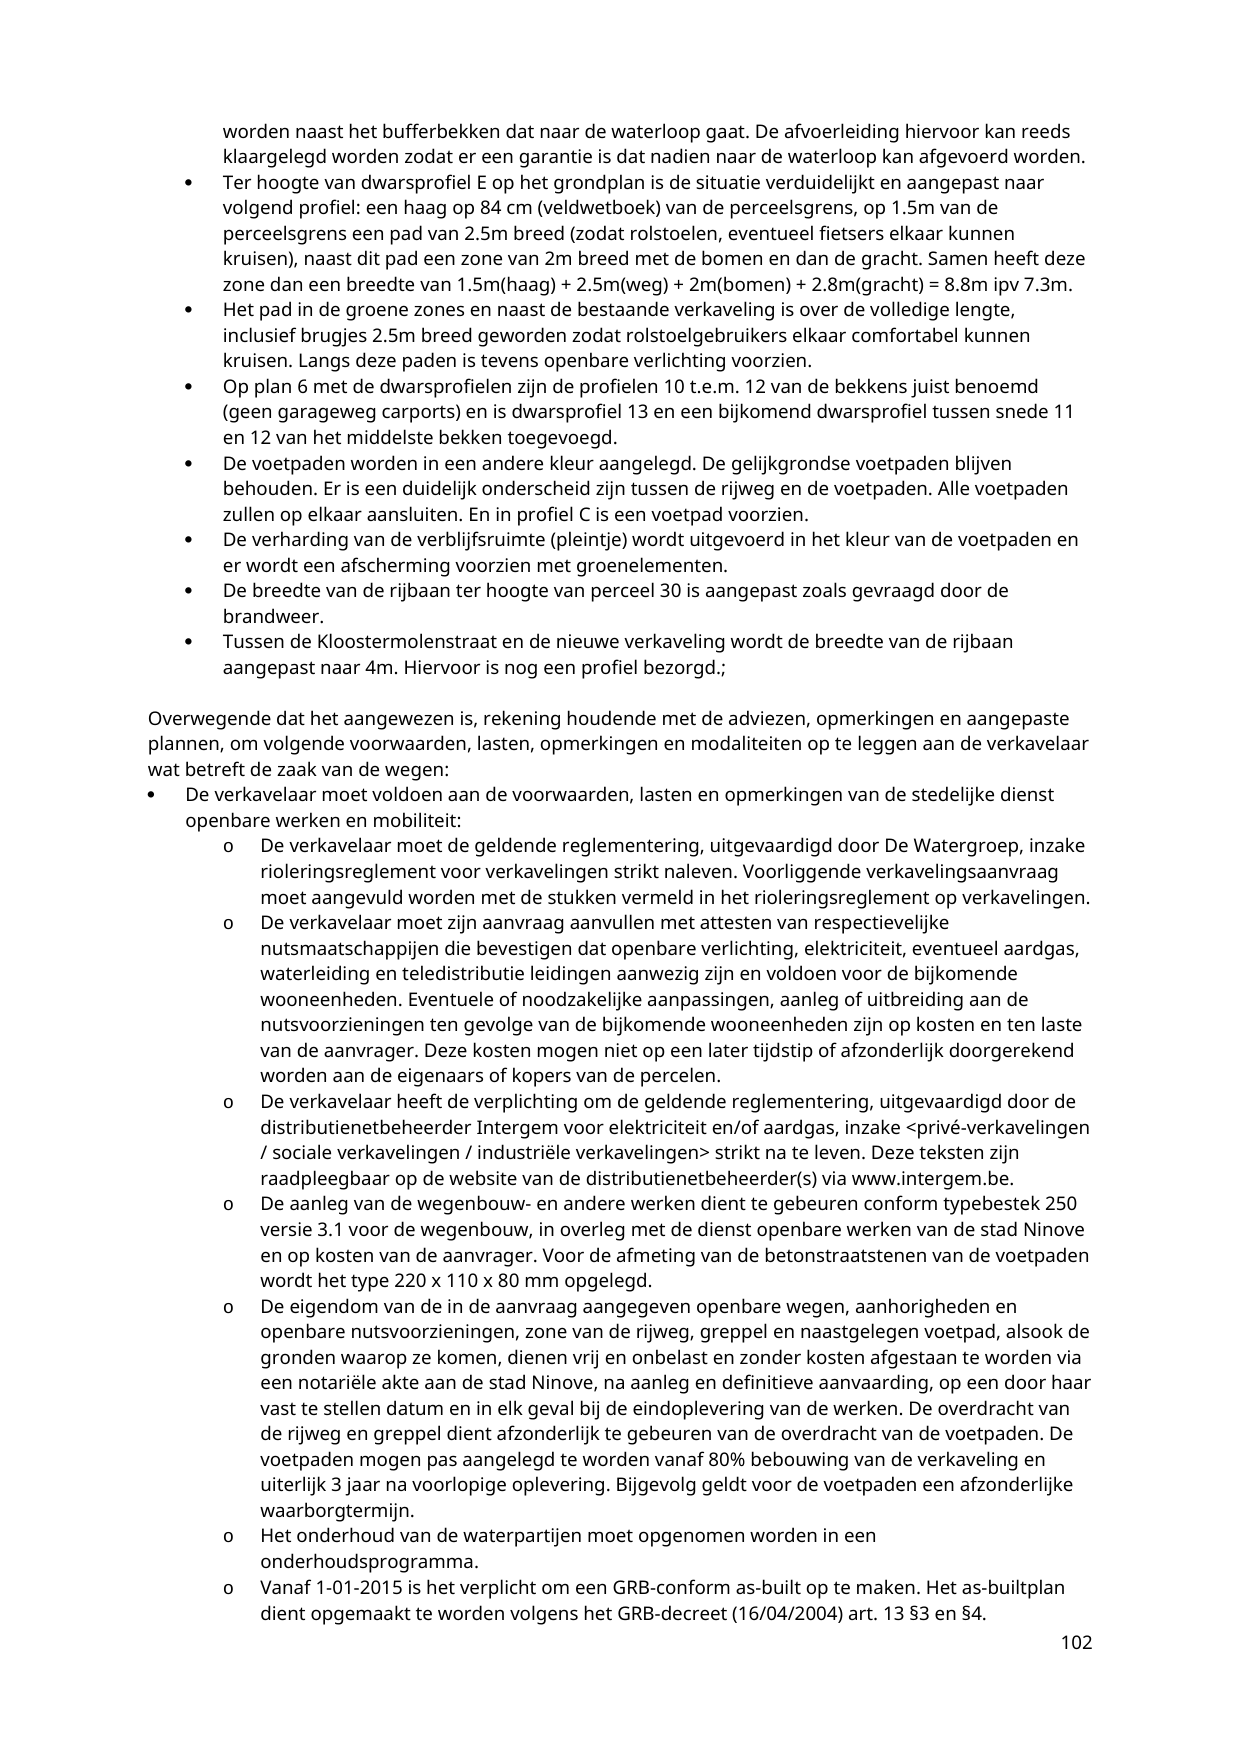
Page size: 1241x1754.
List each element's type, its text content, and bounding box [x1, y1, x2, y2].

list De verkavelaar heeft de verplichting om de geldende reglementering, uitgevaardigd door de distributienetbeheerder Intergem voor elektriciteit en/of aardgas, inzake <privé-verkavelingen / sociale verkavelingen / industriële verkavelingen> strikt na te leven. Deze teksten zijn raadpleegbaar op de website van de distributienetbeheerder(s) via www.intergem.be. [223, 1088, 1092, 1191]
list Tussen de Kloostermolenstraat en de nieuwe verkaveling wordt de breedte van de rijbaan aangepast naar 4m. Hiervoor is nog een profiel bezorgd.; [185, 628, 1092, 679]
list Ter hoogte van dwarsprofiel E op het grondplan is de situatie verduidelijkt en aangepast naar volgend profiel: een haag op 84 cm (veldwetboek) van de perceelsgrens, op 1.5m van de perceelsgrens een pad van 2.5m breed (zodat rolstoelen, eventueel fietsers elkaar kunnen kruisen), naast dit pad een zone van 2m breed met de bomen en dan de gracht. Samen heeft deze zone dan een breedte van 1.5m(haag) + 2.5m(weg) + 2m(bomen) + 2.8m(gracht) = 8.8m ipv 7.3m. [185, 169, 1092, 297]
list De breedte van de rijbaan ter hoogte van perceel 30 is aangepast zoals gevraagd door de brandweer. [185, 577, 1092, 628]
list Het pad in de groene zones en naast de bestaande verkaveling is over de volledige lengte, inclusief brugjes 2.5m breed geworden zodat rolstoelgebruikers elkaar comfortabel kunnen kruisen. Langs deze paden is tevens openbare verlichting voorzien. [185, 297, 1092, 373]
list De verkavelaar moet voldoen aan de voorwaarden, lasten en opmerkingen van de stedelijke dienst openbare werken en mobiliteit: [148, 782, 1092, 833]
list De aanleg van de wegenbouw- en andere werken dient te gebeuren conform typebestek 250 versie 3.1 voor de wegenbouw, in overleg met de dienst openbare werken van de stad Ninove en op kosten van de aanvrager. Voor de afmeting van de betonstraatstenen van de voetpaden wordt het type 220 x 110 x 80 mm opgelegd. [223, 1191, 1092, 1293]
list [185, 118, 1092, 169]
list De eigendom van de in de aanvraag aangegeven openbare wegen, aanhorigheden en openbare nutsvoorzieningen, zone van de rijweg, greppel en naastgelegen voetpad, alsook de gronden waarop ze komen, dienen vrij en onbelast en zonder kosten afgestaan te worden via een notariële akte aan de stad Ninove, na aanleg en definitieve aanvaarding, op een door haar vast te stellen datum en in elk geval bij de eindoplevering van de werken. De overdracht van de rijweg en greppel dient afzonderlijk te gebeuren van de overdracht van de voetpaden. De voetpaden mogen pas aangelegd te worden vanaf 80% bebouwing van de verkaveling en uiterlijk 3 jaar na voorlopige oplevering. Bijgevolg geldt voor de voetpaden een afzonderlijke waarborgtermijn. [223, 1293, 1092, 1523]
list Vanaf 1-01-2015 is het verplicht om een GRB-conform as-built op te maken. Het as-builtplan dient opgemaakt te worden volgens het GRB-decreet (16/04/2004) art. 13 §3 en §4. [223, 1574, 1092, 1625]
list De verkavelaar moet zijn aanvraag aanvullen met attesten van respectievelijke nutsmaatschappijen die bevestigen dat openbare verlichting, elektriciteit, eventueel aardgas, waterleiding en teledistributie leidingen aanwezig zijn en voldoen voor de bijkomende wooneenheden. Eventuele of noodzakelijke aanpassingen, aanleg of uitbreiding aan de nutsvoorzieningen ten gevolge van de bijkomende wooneenheden zijn op kosten en ten laste van de aanvrager. Deze kosten mogen niet op een later tijdstip of afzonderlijk doorgerekend worden aan de eigenaars of kopers van de percelen. [223, 909, 1092, 1088]
list Op plan 6 met de dwarsprofielen zijn de profielen 10 t.e.m. 12 van de bekkens juist benoemd (geen garageweg carports) en is dwarsprofiel 13 en een bijkomend dwarsprofiel tussen snede 11 en 12 van het middelste bekken toegevoegd. [185, 373, 1092, 450]
list Het onderhoud van de waterpartijen moet opgenomen worden in een onderhoudsprogramma. [223, 1523, 1092, 1574]
list De voetpaden worden in een andere kleur aangelegd. De gelijkgrondse voetpaden blijven behouden. Er is een duidelijk onderscheid zijn tussen de rijweg en de voetpaden. Alle voetpaden zullen op elkaar aansluiten. En in profiel C is een voetpad voorzien. [185, 450, 1092, 526]
list De verharding van de verblijfsruimte (pleintje) wordt uitgevoerd in het kleur van de voetpaden en er wordt een afscherming voorzien met groenelementen. [185, 526, 1092, 577]
list De verkavelaar moet de geldende reglementering, uitgevaardigd door De Watergroep, inzake rioleringsreglement voor verkavelingen strikt naleven. Voorliggende verkavelingsaanvraag moet aangevuld worden met de stukken vermeld in het rioleringsreglement op verkavelingen. [223, 833, 1092, 909]
text Overwegende dat het aangewezen is, rekening houdende met de adviezen, opmerkingen en aangepaste plannen, om volgende voorwaarden, lasten, opmerkingen en modaliteiten op te leggen aan de verkavelaar wat betreft de zaak van de wegen: [148, 705, 1092, 782]
